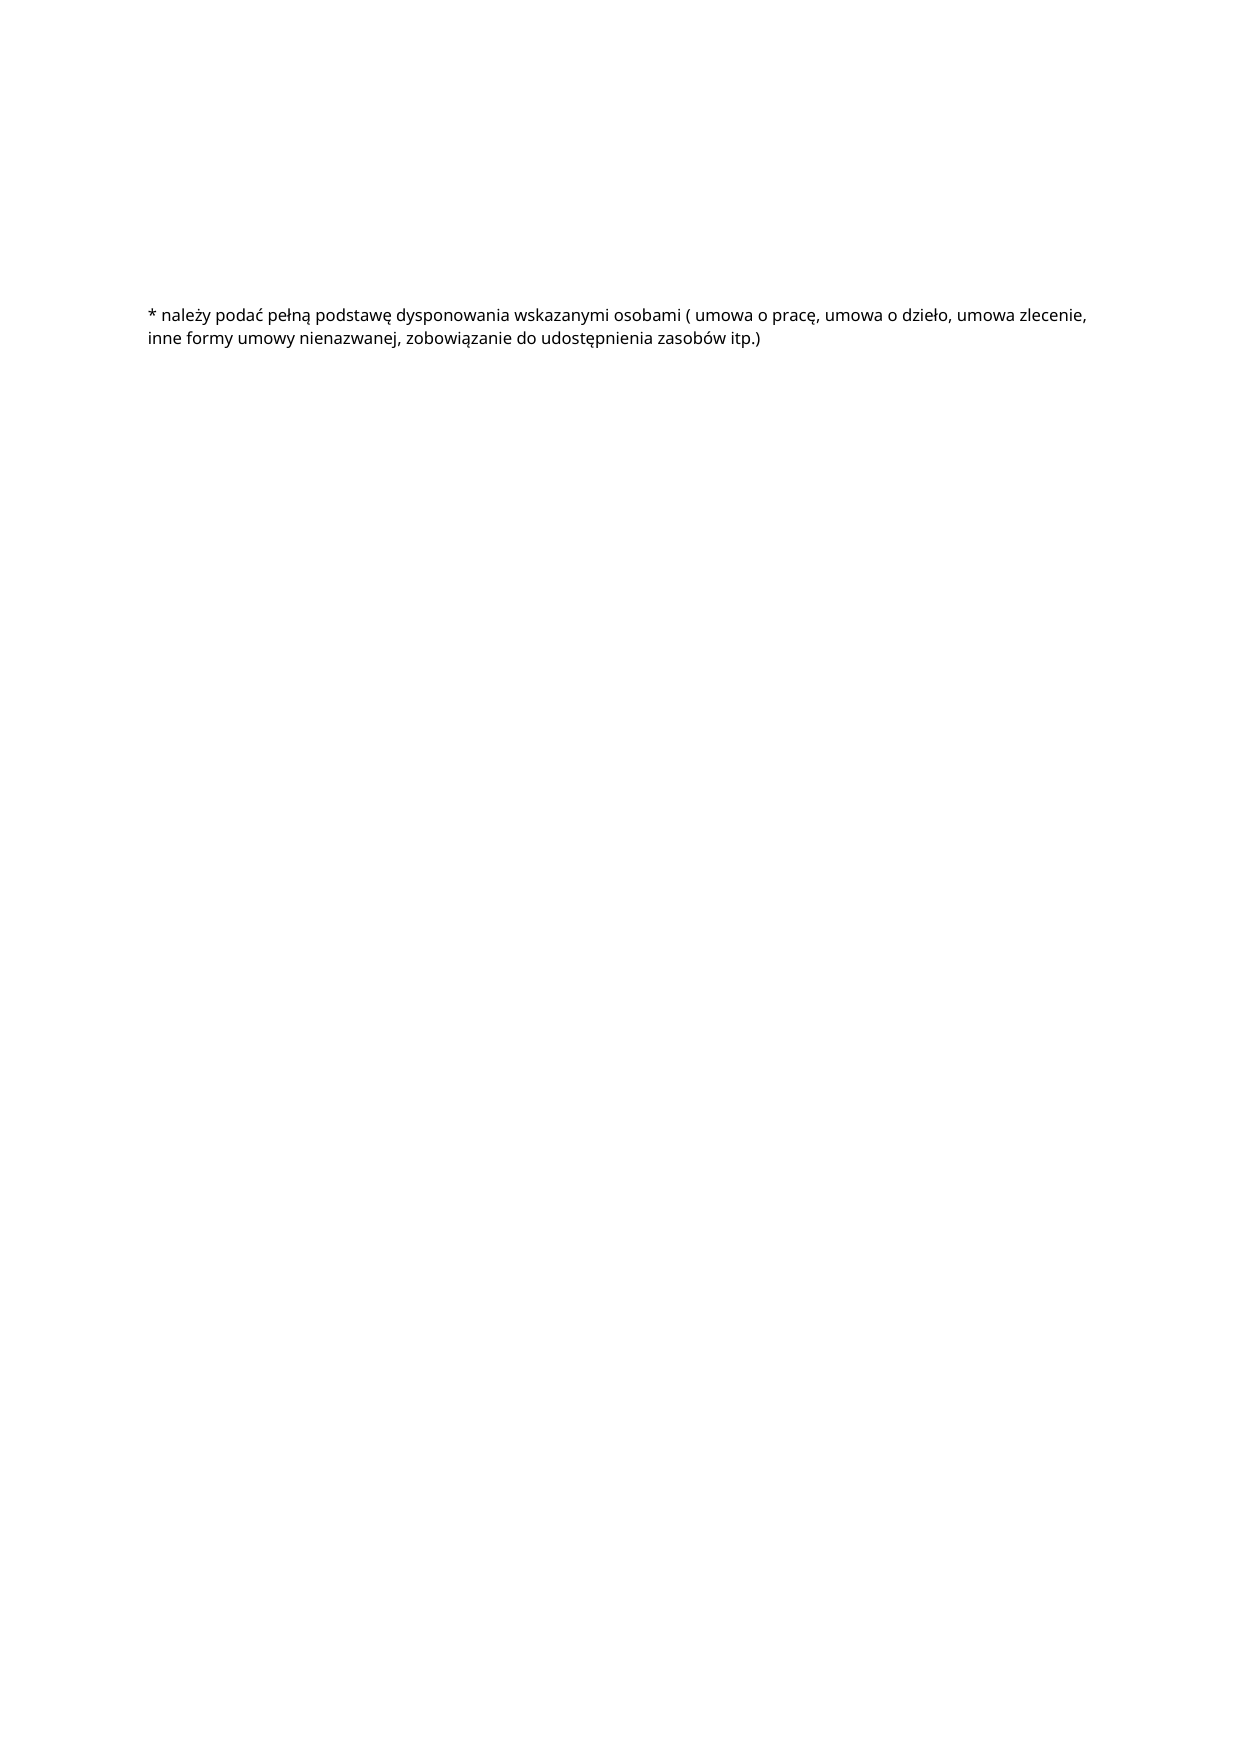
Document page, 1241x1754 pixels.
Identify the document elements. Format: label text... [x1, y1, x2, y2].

title * należy podać pełną podstawę dysponowania wskazanymi osobami ( umowa o pracę, umowa o dzieło, umowa zlecenie, inne formy umowy nienazwanej, zobowiązanie do udostępnienia zasobów itp.) [148, 304, 1093, 349]
